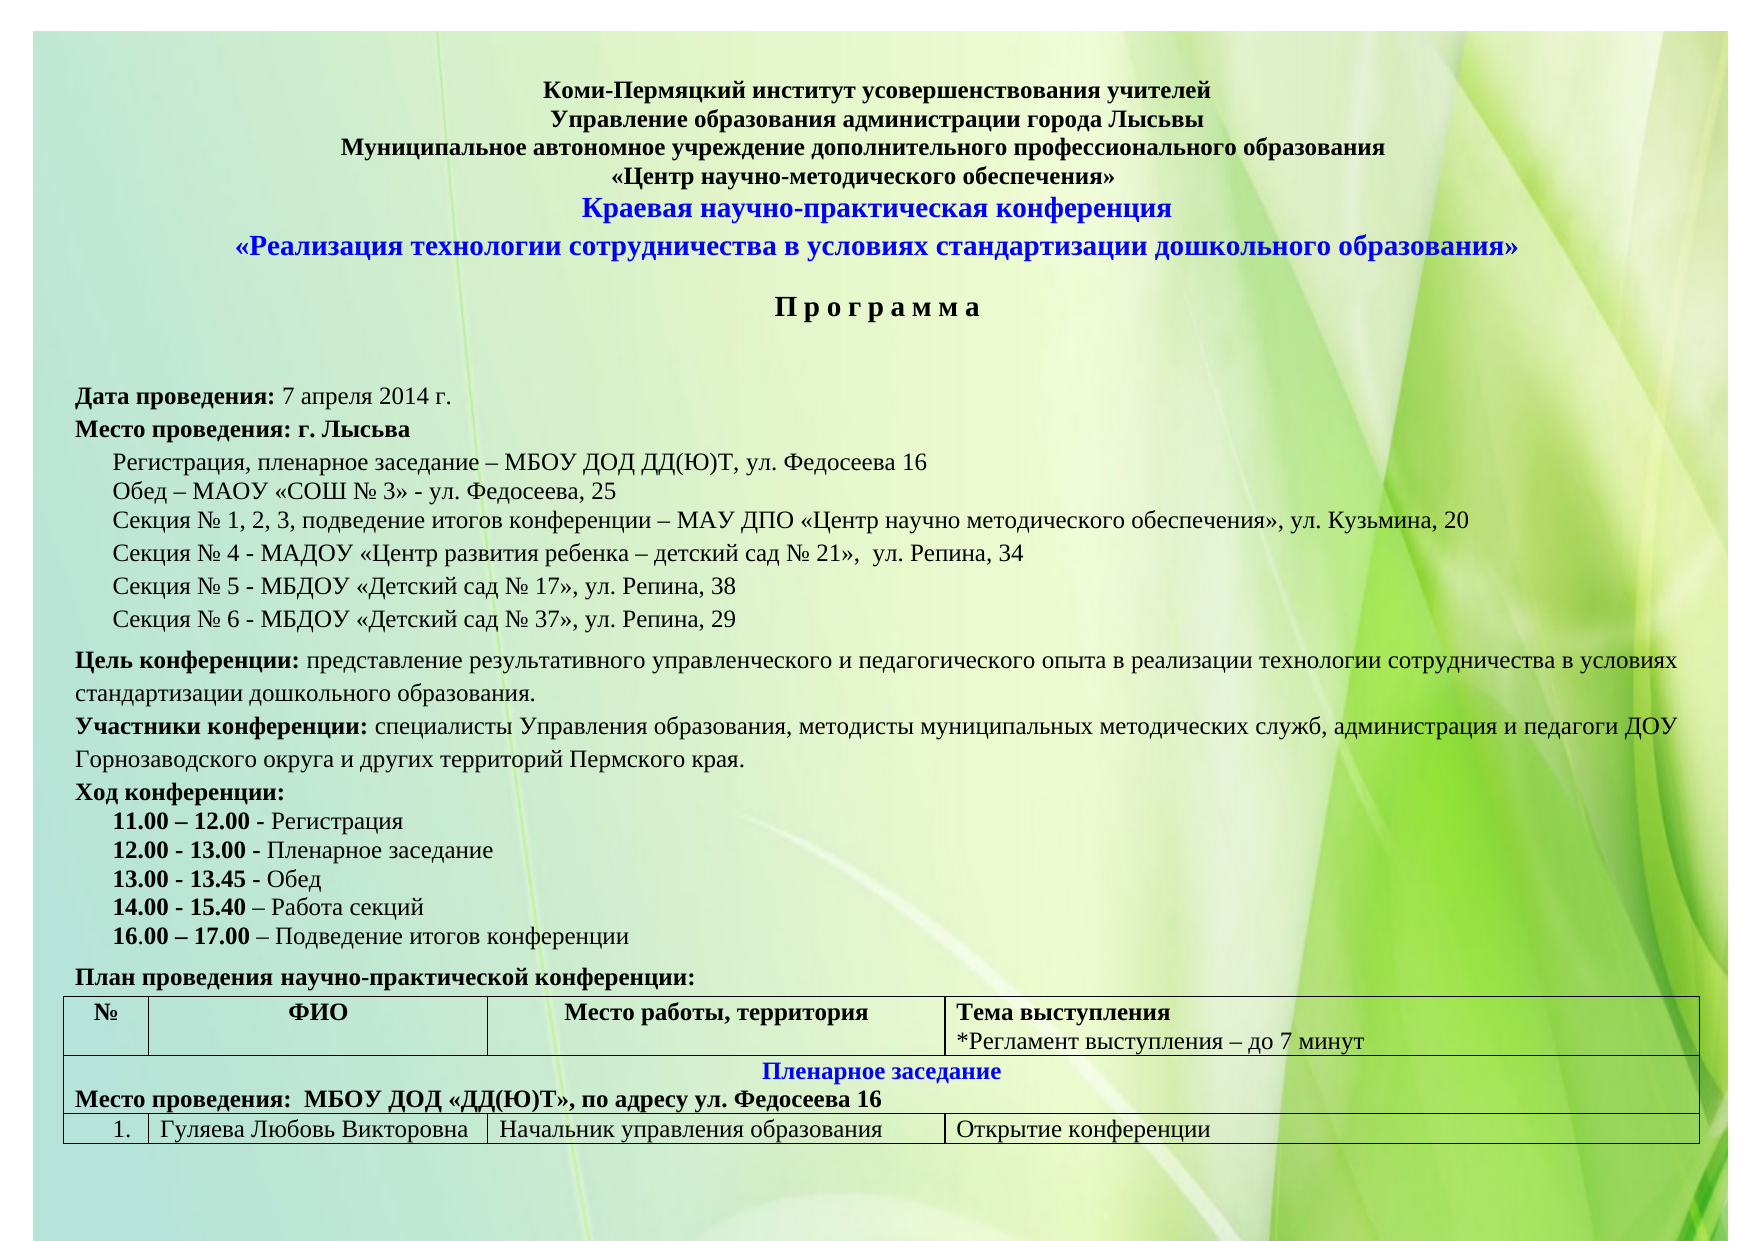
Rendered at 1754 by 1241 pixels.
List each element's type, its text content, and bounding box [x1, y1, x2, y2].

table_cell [488, 1114, 944, 1143]
table_header Место работы, территория [488, 997, 944, 1055]
text Секция № 6 - МБДОУ «Детский сад № 37», ул. Репина, 29 [112, 604, 1679, 633]
table_header ФИО [149, 997, 487, 1055]
text Дата проведения: 7 апреля 2014 г. [75, 381, 1679, 410]
text 12.00 - 13.00 - Пленарное заседание [112, 835, 1679, 864]
text Секция № 1, 2, 3, подведение итогов конференции – МАУ ДПО «Центр научно методического обеспечения», ул. Кузьмина, 20 [112, 505, 1679, 534]
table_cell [946, 1114, 1699, 1143]
text Место проведения: г. Лысьва [75, 414, 1679, 443]
text Секция № 5 - МБДОУ «Детский сад № 17», ул. Репина, 38 [75, 571, 1679, 600]
text Ход конференции: [75, 777, 1679, 806]
table_header Тема выступления *Регламент выступления – до 7 минут [946, 997, 1699, 1055]
text «Реализация технологии сотрудничества в условиях стандартизации дошкольного образования» [75, 228, 1679, 262]
text 16.00 – 17.00 – Подведение итогов конференции [112, 921, 1679, 950]
text Цель конференции: представление результативного управленческого и педагогического опыта в реализации технологии сотрудничества в условиях стандартизации дошкольного образования. [75, 645, 1679, 707]
table_cell Пленарное заседание Место проведения: МБОУ ДОД «ДД(Ю)Т», по адресу ул. Федосеева 16 [64, 1056, 1699, 1113]
text Программа [75, 289, 1679, 323]
subtitle Управление образования администрации города Лысьвы [75, 104, 1679, 132]
subtitle Коми-Пермяцкий институт усовершенствования учителей [75, 75, 1679, 104]
text Секция № 4 - МАДОУ «Центр развития ребенка – детский сад № 21», ул. Репина, 34 [75, 538, 1679, 567]
text Муниципальное автономное учреждение дополнительного профессионального образования [60, 132, 1664, 161]
text 11.00 – 12.00 - Регистрация [112, 806, 1679, 835]
subtitle «Центр научно-методического обеспечения» [60, 161, 1664, 190]
text План проведения научно-практической конференции: [75, 962, 1679, 991]
text 13.00 - 13.45 - Обед [112, 864, 1679, 892]
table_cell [149, 1114, 487, 1143]
picture [33, 31, 1729, 1241]
text Участники конференции: специалисты Управления образования, методисты муниципальных методических служб, администрация и педагоги ДОУ Горнозаводского округа и других территорий Пермского края. [75, 711, 1679, 773]
text Регистрация, пленарное заседание – МБОУ ДОД ДД(Ю)Т, ул. Федосеева 16 [112, 447, 1679, 476]
text Обед – МАОУ «СОШ № 3» - ул. Федосеева, 25 [112, 476, 1679, 505]
table_header № [64, 997, 148, 1055]
table_cell [64, 1114, 148, 1143]
text 14.00 - 15.40 – Работа секций [112, 892, 1679, 921]
text Краевая научно-практическая конференция [75, 190, 1679, 223]
